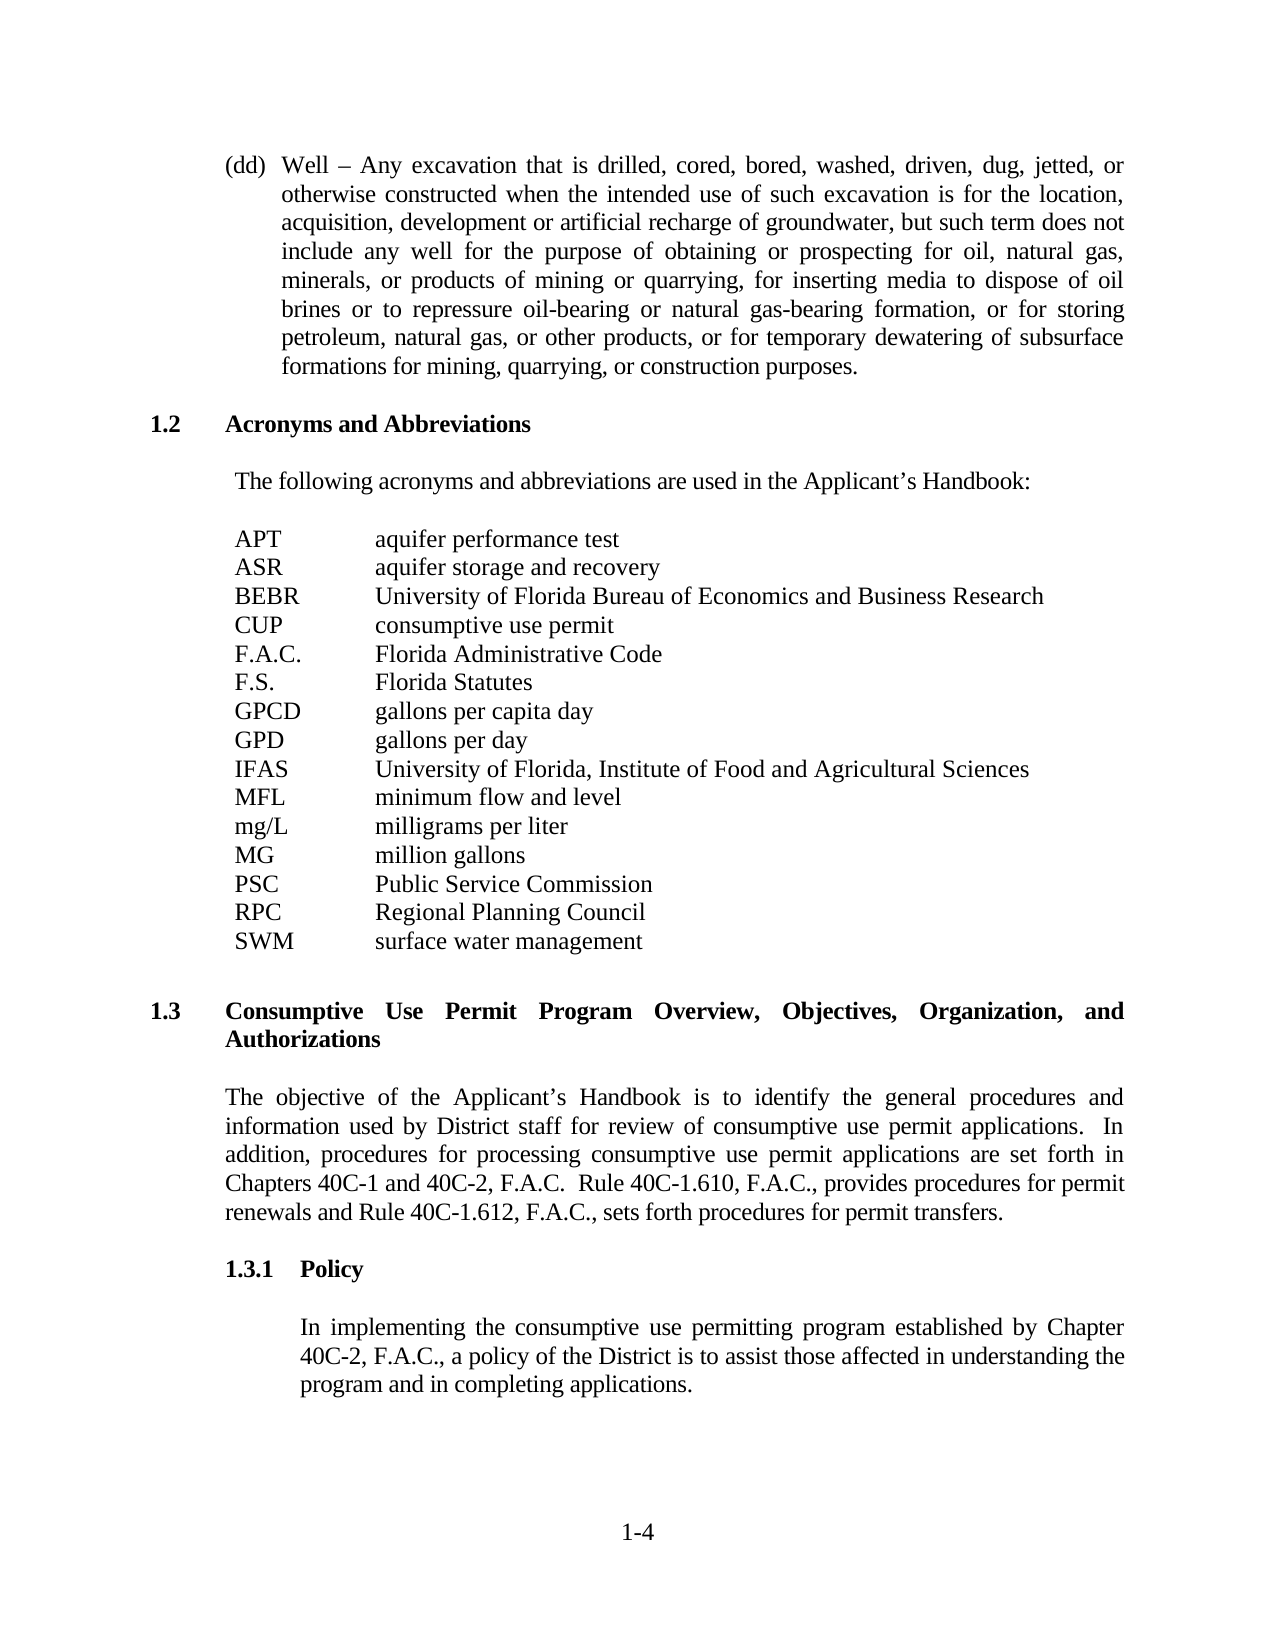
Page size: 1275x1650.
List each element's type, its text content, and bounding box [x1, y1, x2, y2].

text APT aquifer performance test [234, 524, 1125, 552]
text 1.3.1 Policy [225, 1254, 1125, 1283]
text CUP consumptive use permit [234, 610, 1125, 639]
text IFAS University of Florida, Institute of Food and Agricultural Sciences [234, 754, 1125, 782]
text BEBR University of Florida Bureau of Economics and Business Research [234, 581, 1125, 610]
text GPCD gallons per capita day [234, 696, 1125, 725]
text SWM surface water management [234, 926, 1125, 955]
text MG million gallons [234, 840, 1125, 869]
text 1.2 Acronyms and Abbreviations [150, 409, 1125, 437]
text ASR aquifer storage and recovery [234, 552, 1125, 581]
text 1.3 Consumptive Use Permit Program Overview, Objectives, Organization, and Authorizations [150, 996, 1125, 1053]
text mg/L milligrams per liter [234, 811, 1125, 840]
text PSC Public Service Commission [234, 869, 1125, 897]
text (dd) Well – Any excavation that is drilled, cored, bored, washed, driven, dug, jetted, or otherwise constructed when the intended use of such excavation is for the location, acquisition, development or artificial recharge of groundwater, but such term does not include any well for the purpose of obtaining or prospecting for oil, natural gas, minerals, or products of mining or quarrying, for inserting media to dispose of oil brines or to repressure oil-bearing or natural gas-bearing formation, or for storing petroleum, natural gas, or other products, or for temporary dewatering of subsurface formations for mining, quarrying, or construction purposes. [225, 150, 1125, 380]
text MFL minimum flow and level [234, 782, 1125, 811]
text The objective of the Applicant’s Handbook is to identify the general procedures and information used by District staff for review of consumptive use permit applications. In addition, procedures for processing consumptive use permit applications are set forth in Chapters 40C-1 and 40C-2, F.A.C. Rule 40C-1.610, F.A.C., provides procedures for permit renewals and Rule 40C-1.612, F.A.C., sets forth procedures for permit transfers. [225, 1082, 1125, 1226]
text RPC Regional Planning Council [234, 897, 1125, 926]
text GPD gallons per day [234, 725, 1125, 754]
text F.A.C. Florida Administrative Code [234, 639, 1125, 667]
text The following acronyms and abbreviations are used in the Applicant’s Handbook: [225, 466, 1125, 495]
text F.S. Florida Statutes [234, 667, 1125, 696]
text In implementing the consumptive use permitting program established by Chapter 40C-2, F.A.C., a policy of the District is to assist those affected in understanding the program and in completing applications. [150, 1312, 1125, 1398]
